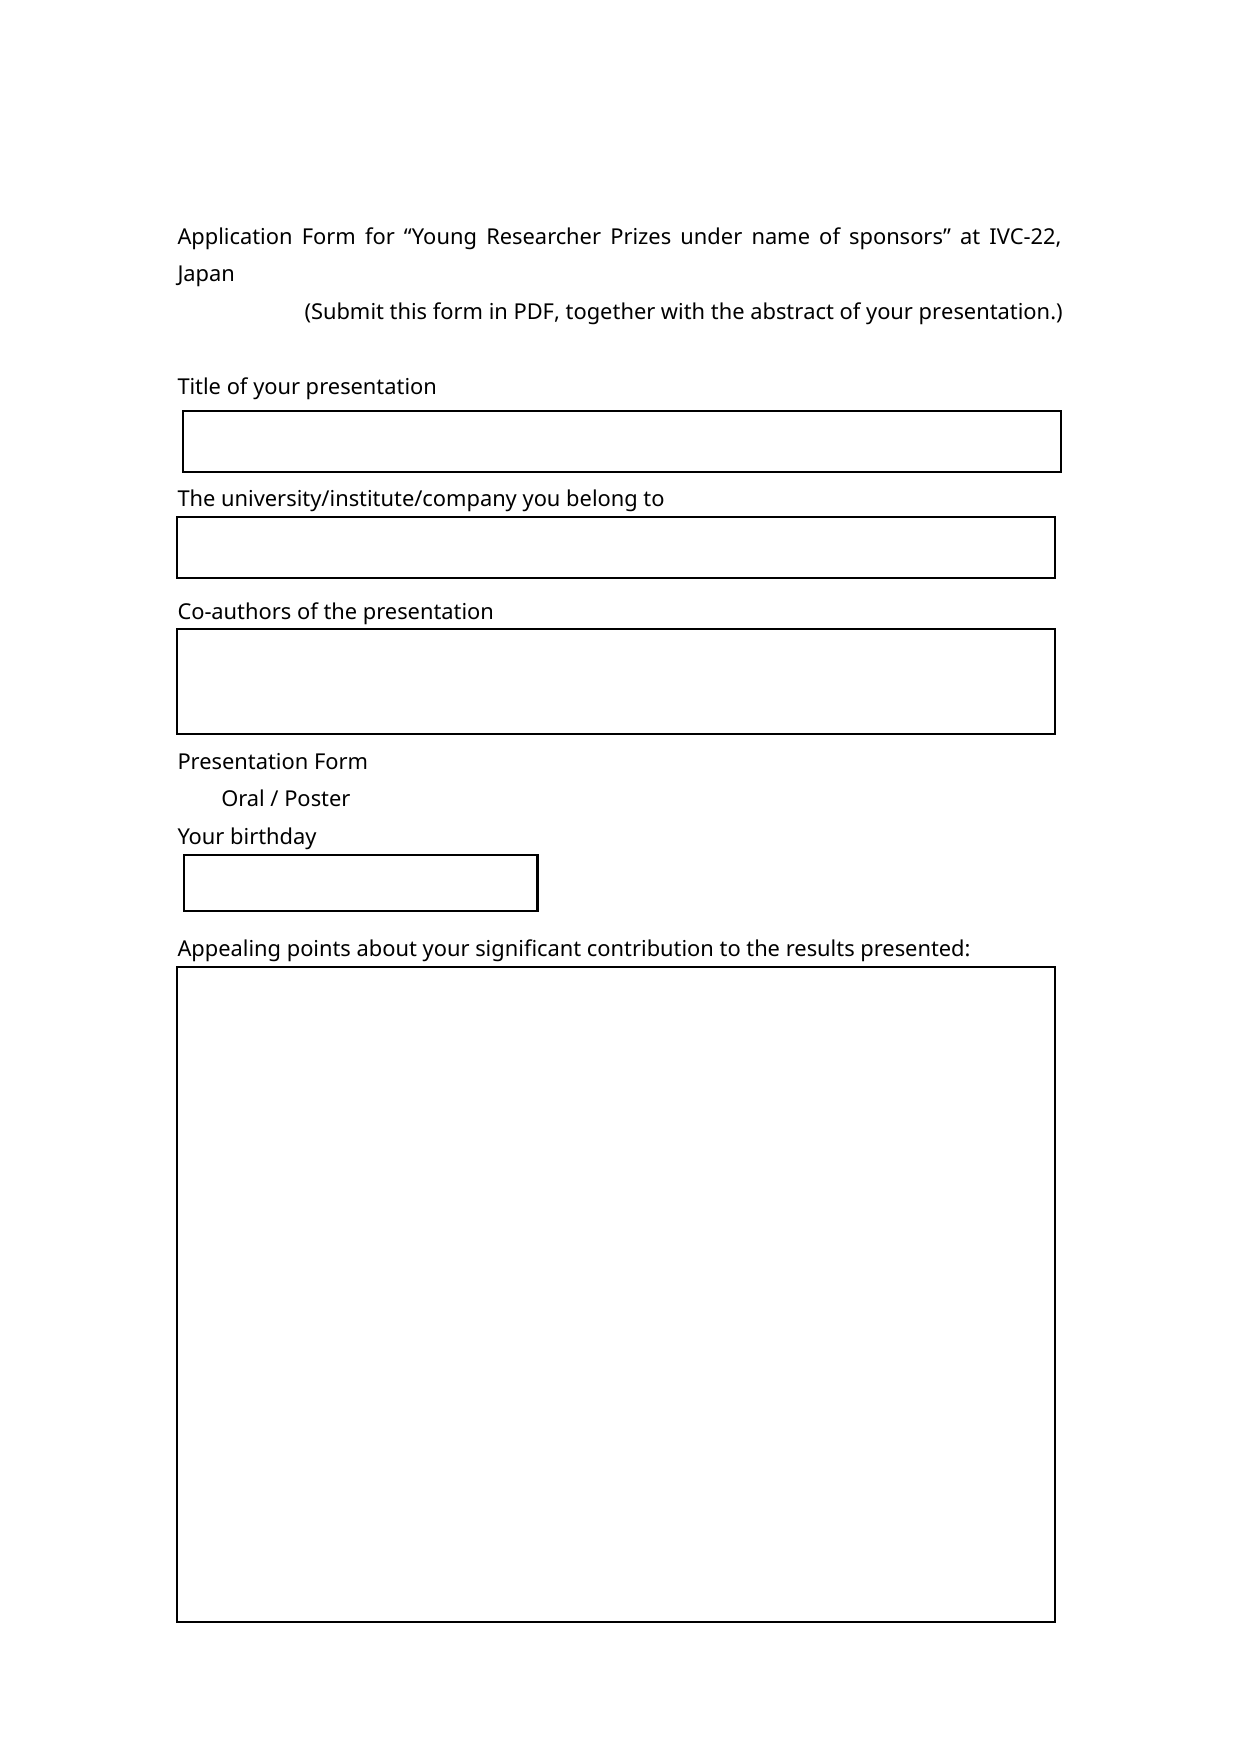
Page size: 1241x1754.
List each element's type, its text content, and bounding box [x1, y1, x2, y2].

text Title of your presentation [177, 367, 1063, 404]
text Co-authors of the presentation [177, 592, 1063, 629]
text Presentation Form [177, 742, 1063, 779]
text The university/institute/company you belong to [177, 479, 1063, 517]
text (Submit this form in PDF, together with the abstract of your presentation.) [177, 292, 1063, 329]
text Application Form for “Young Researcher Prizes under name of sponsors” at IVC-22, Japan [177, 217, 1063, 292]
text Your birthday [177, 817, 1063, 854]
text Appealing points about your significant contribution to the results presented: [177, 929, 1063, 967]
text Oral / Poster [177, 779, 1063, 817]
